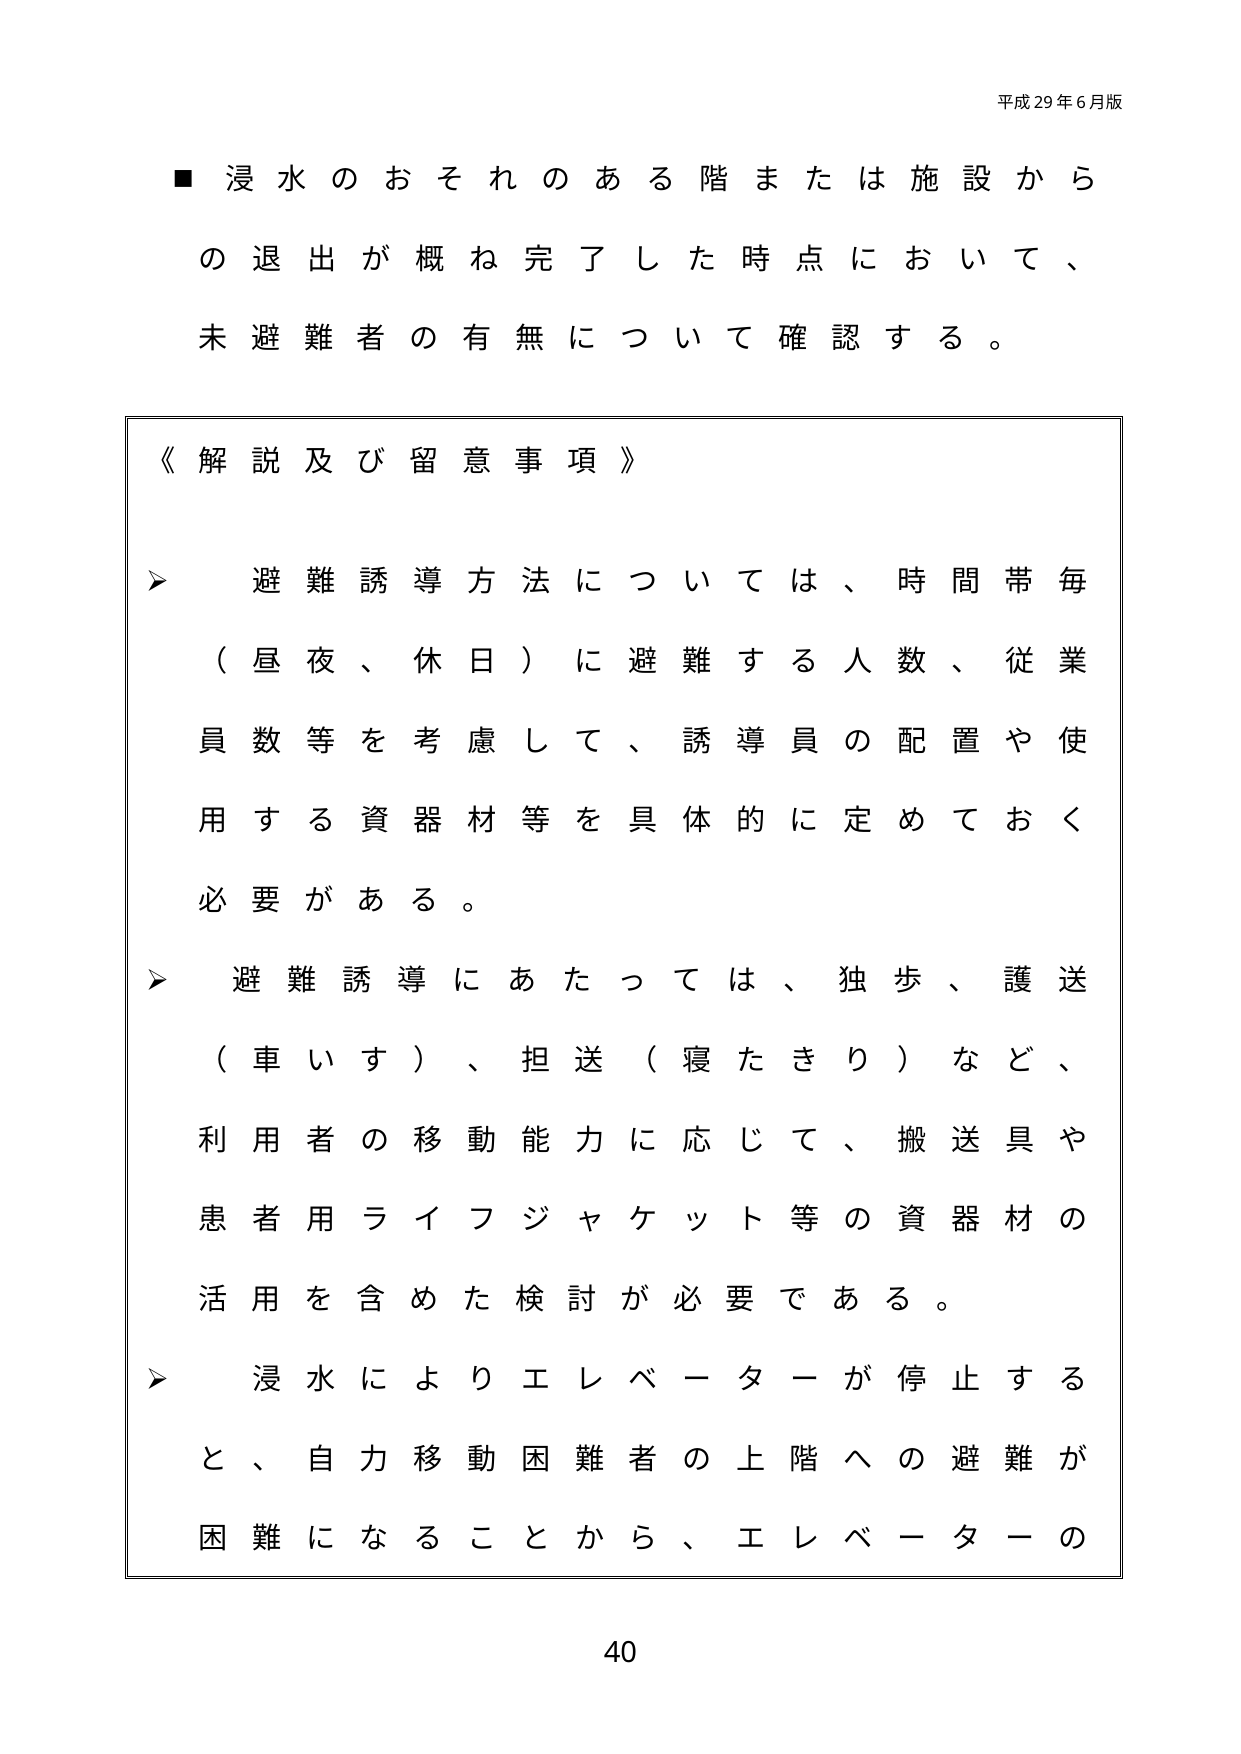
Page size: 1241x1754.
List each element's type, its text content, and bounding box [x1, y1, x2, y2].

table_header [128, 419, 1120, 1576]
list 浸水のおそれのある階または施設からの退出が概ね完了した時点において、未避難者の有無について確認する。 [146, 137, 1121, 376]
